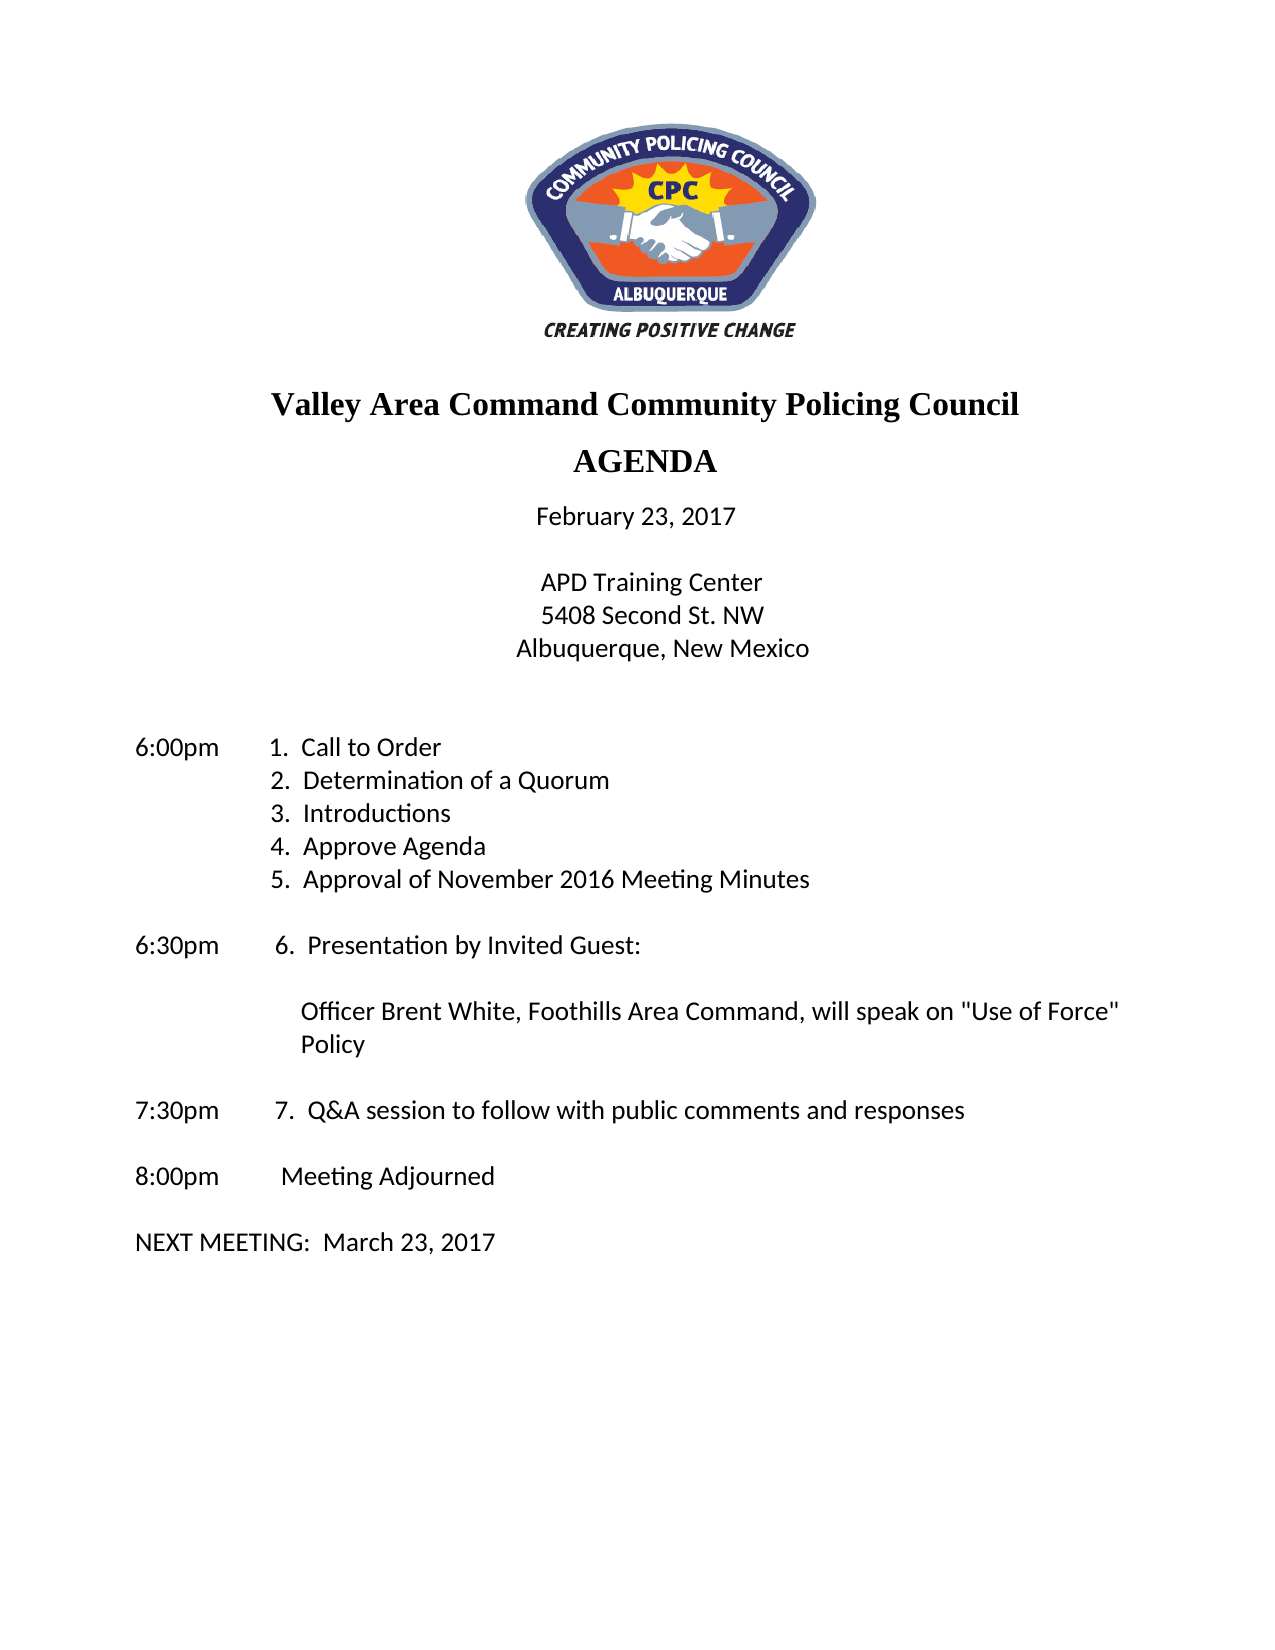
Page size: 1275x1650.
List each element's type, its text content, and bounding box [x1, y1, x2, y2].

text February 23, 2017 [135, 499, 1155, 532]
text 5. Approval of November 2016 Meeting Minutes [135, 862, 1155, 895]
text 5408 Second St. NW [135, 598, 1155, 631]
text 6:30pm 6. Presentation by Invited Guest: [135, 928, 1155, 961]
text 7:30pm 7. Q&A session to follow with public comments and responses [135, 1093, 1155, 1127]
text 4. Approve Agenda [135, 829, 1155, 862]
picture [510, 105, 833, 351]
text Valley Area Command Community Policing Council [135, 384, 1155, 422]
text Officer Brent White, Foothills Area Command, will speak on "Use of Force" Policy [301, 994, 1155, 1061]
text AGENDA [135, 442, 1155, 480]
text 6:00pm 1. Call to Order [135, 730, 1155, 763]
text NEXT MEETING: March 23, 2017 [135, 1226, 1155, 1259]
text 8:00pm Meeting Adjourned [135, 1159, 1155, 1193]
text Albuquerque, New Mexico [135, 631, 1155, 664]
text 2. Determination of a Quorum [135, 763, 1155, 796]
text 3. Introductions [135, 796, 1155, 829]
text APD Training Center [135, 565, 1155, 598]
